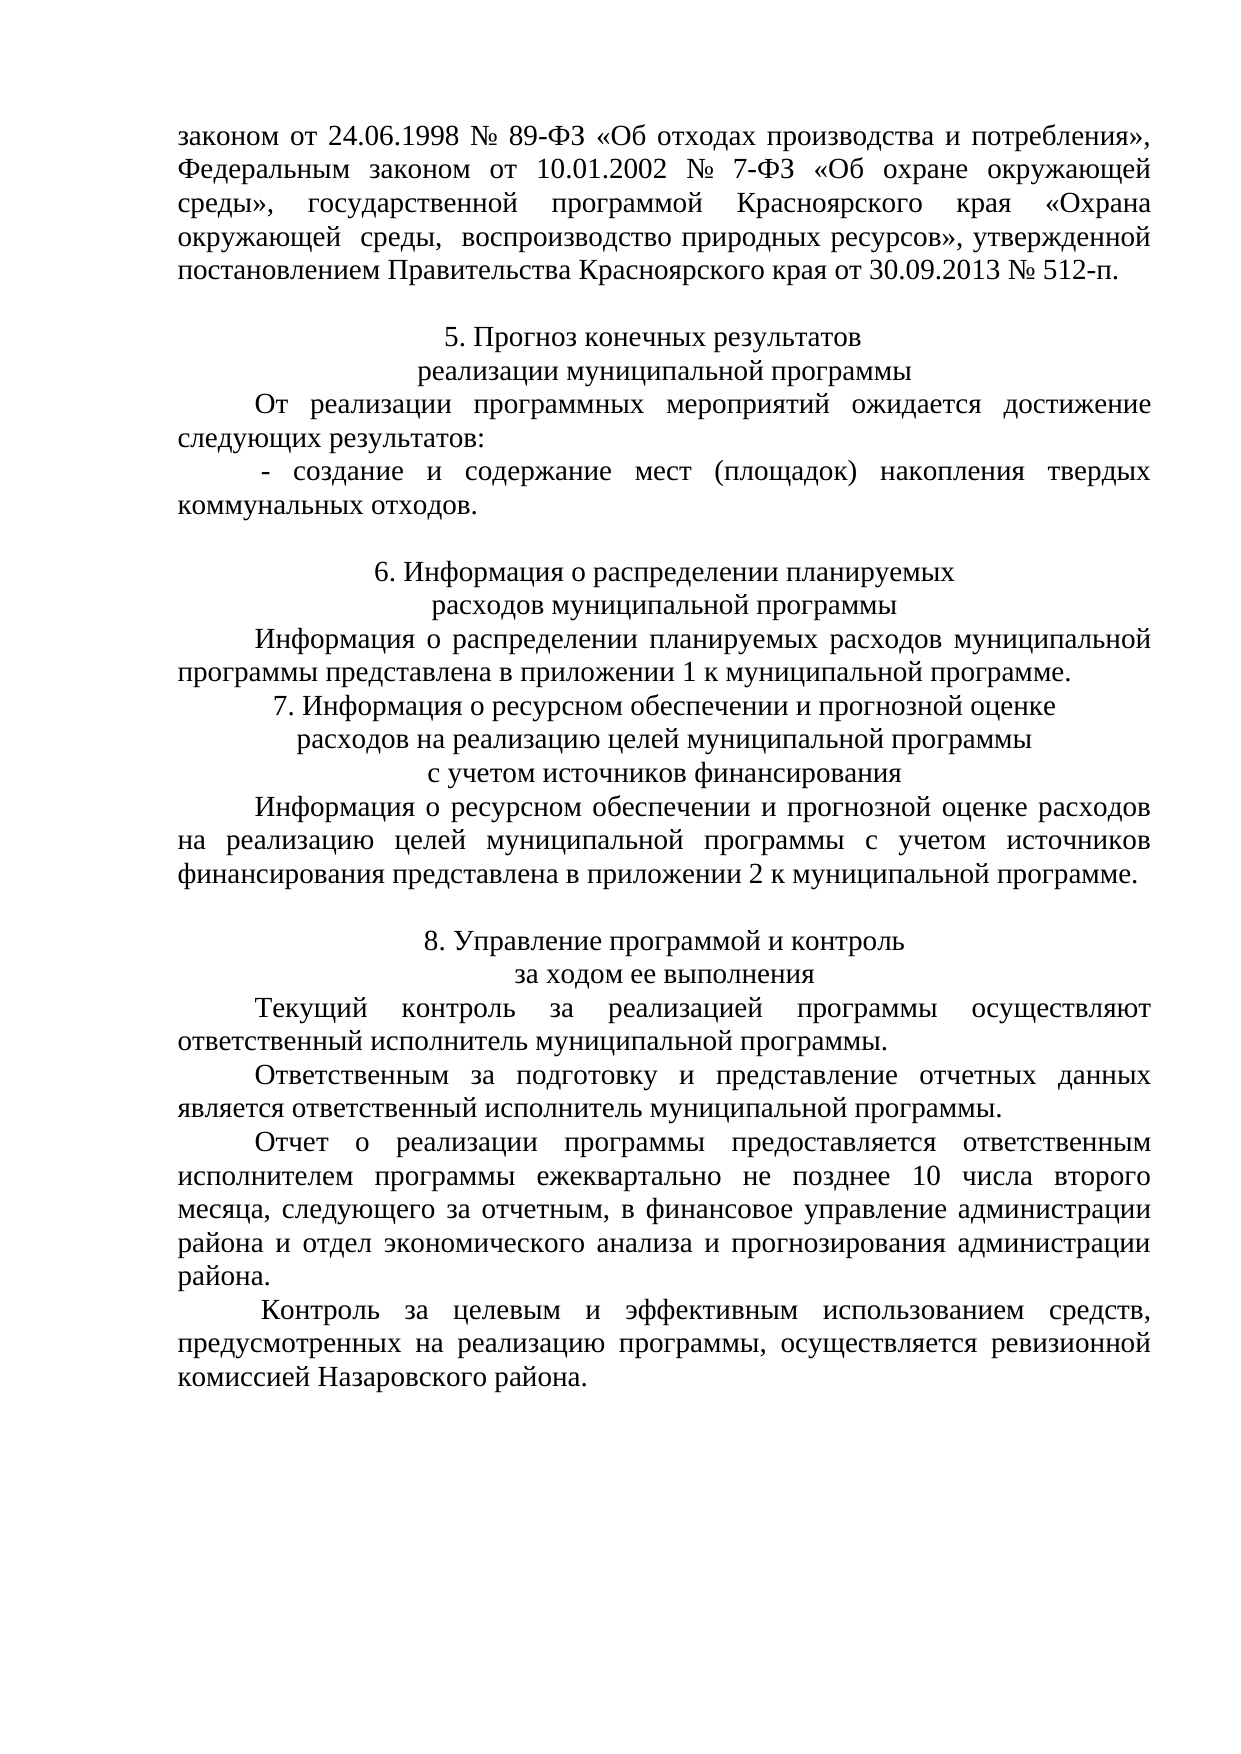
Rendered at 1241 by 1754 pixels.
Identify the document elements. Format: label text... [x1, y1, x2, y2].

text 6. Информация о распределении планируемых расходов муниципальной программы [177, 554, 1152, 621]
text Отчет о реализации программы предоставляется ответственным исполнителем программы ежеквартально не позднее 10 числа второго месяца, следующего за отчетным, в финансовое управление администрации района и отдел экономического анализа и прогнозирования администрации района. [177, 1124, 1152, 1292]
text реализации муниципальной программы [177, 353, 1152, 386]
text От реализации программных мероприятий ожидается достижение следующих результатов: [177, 386, 1152, 453]
text 8. Управление программой и контроль [177, 923, 1152, 956]
text 7. Информация о ресурсном обеспечении и прогнозной оценке расходов на реализацию целей муниципальной программы с учетом источников финансирования [177, 688, 1152, 789]
text Информация о ресурсном обеспечении и прогнозной оценке расходов на реализацию целей муниципальной программы с учетом источников финансирования представлена в приложении 2 к муниципальной программе. [177, 789, 1152, 889]
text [177, 118, 1152, 286]
text Контроль за целевым и эффективным использованием средств, предусмотренных на реализацию программы, осуществляется ревизионной комиссией Назаровского района. [177, 1292, 1152, 1392]
text Ответственным за подготовку и представление отчетных данных является ответственный исполнитель муниципальной программы. [177, 1057, 1152, 1124]
text Информация о распределении планируемых расходов муниципальной программы представлена в приложении 1 к муниципальной программе. [177, 621, 1152, 688]
text - создание и содержание мест (площадок) накопления твердых коммунальных отходов. [177, 453, 1152, 521]
text за ходом ее выполнения [177, 956, 1152, 990]
text Текущий контроль за реализацией программы осуществляют ответственный исполнитель муниципальной программы. [177, 990, 1152, 1057]
text 5. Прогноз конечных результатов [444, 319, 1152, 353]
